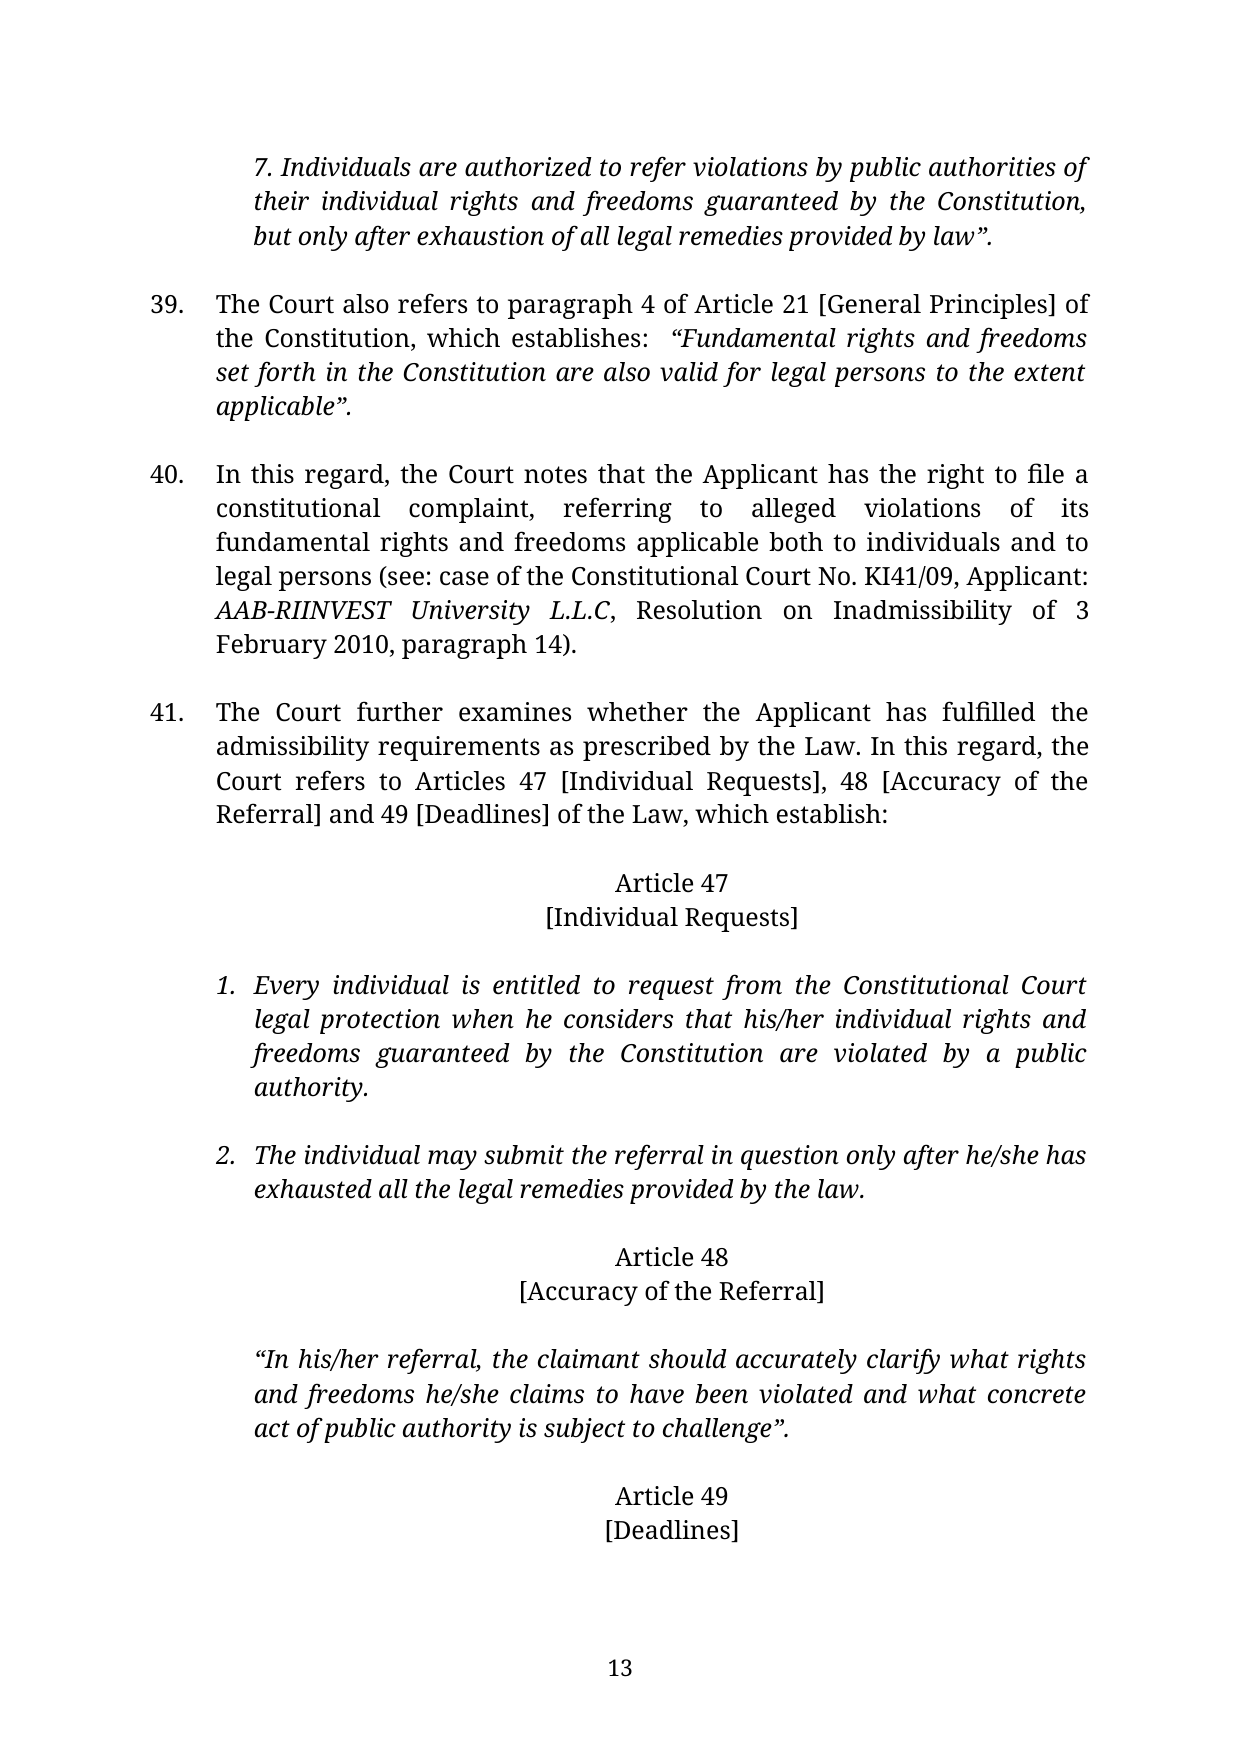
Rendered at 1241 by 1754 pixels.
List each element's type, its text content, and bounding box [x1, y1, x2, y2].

text [Individual Requests] [253, 899, 1090, 933]
list The individual may submit the referral in question only after he/she has exhausted all the legal remedies provided by the law. [216, 1138, 1090, 1206]
text “In his/her referral, the claimant should accurately clarify what rights and freedoms he/she claims to have been violated and what concrete act of public authority is subject to challenge”. [253, 1342, 1090, 1444]
text [Accuracy of the Referral] [253, 1274, 1090, 1308]
text Article 48 [253, 1240, 1090, 1274]
text Article 49 [253, 1478, 1090, 1512]
text 7. Individuals are authorized to refer violations by public authorities of their individual rights and freedoms guaranteed by the Constitution, but only after exhaustion of all legal remedies provided by law”. [253, 150, 1090, 252]
list The Court further examines whether the Applicant has fulfilled the admissibility requirements as prescribed by the Law. In this regard, the Court refers to Articles 47 [Individual Requests], 48 [Accuracy of the Referral] and 49 [Deadlines] of the Law, which establish: [150, 695, 1090, 831]
list In this regard, the Court notes that the Applicant has the right to file a constitutional complaint, referring to alleged violations of its fundamental rights and freedoms applicable both to individuals and to legal persons (see: case of the Constitutional Court No. KI41/09, Applicant: AAB-RIINVEST University L.L.C, Resolution on Inadmissibility of 3 February 2010, paragraph 14). [150, 457, 1090, 661]
text Article 47 [253, 865, 1090, 899]
list The Court also refers to paragraph 4 of Article 21 [General Principles] of the Constitution, which establishes: “Fundamental rights and freedoms set forth in the Constitution are also valid for legal persons to the extent applicable”. [150, 286, 1090, 422]
list Every individual is entitled to request from the Constitutional Court legal protection when he considers that his/her individual rights and freedoms guaranteed by the Constitution are violated by a public authority. [216, 967, 1090, 1104]
text [Deadlines] [253, 1512, 1090, 1547]
